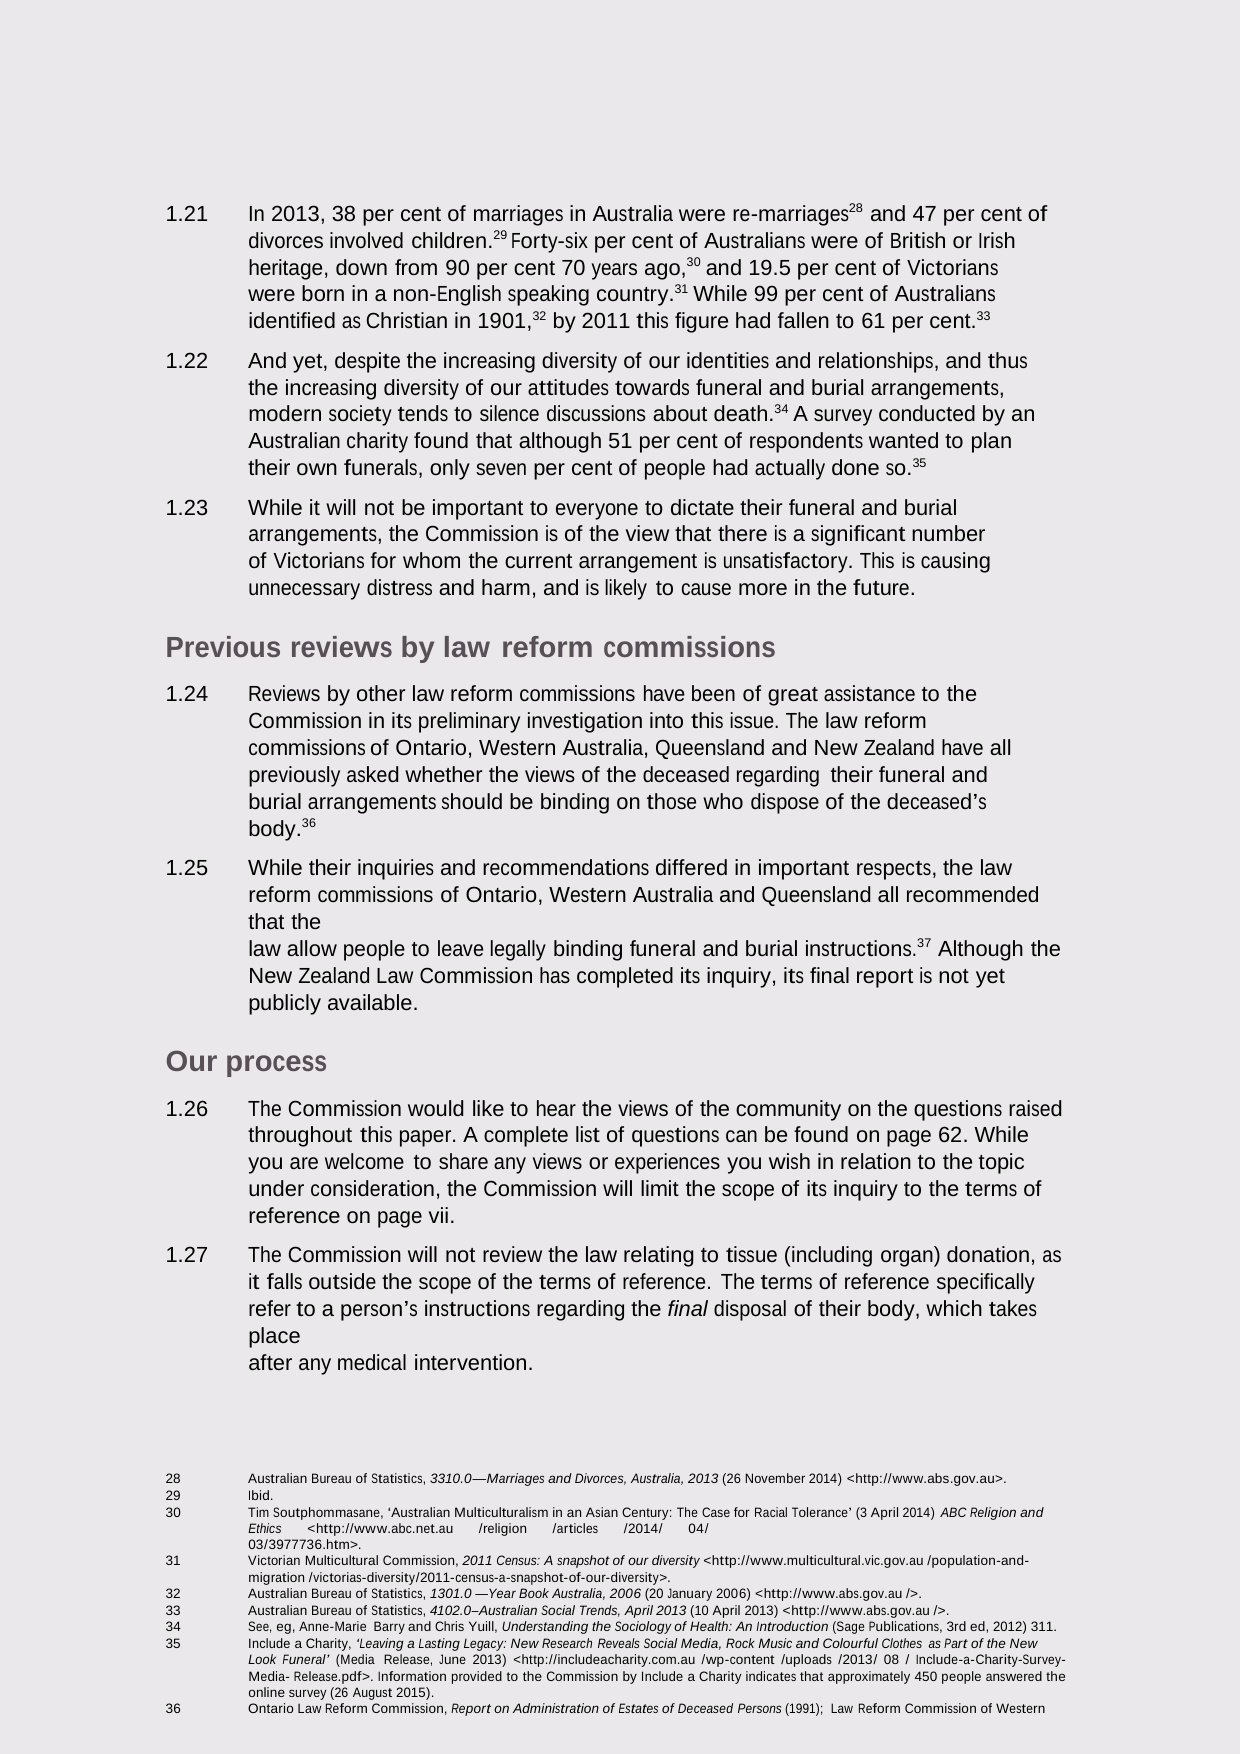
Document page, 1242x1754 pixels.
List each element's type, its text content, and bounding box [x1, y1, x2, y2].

text 35 Include a Charity, ‘Leaving a Lasting Legacy: New Research Reveals Social Media, Rock Music and Colourful Clothes as Part of the New [165, 1635, 1242, 1651]
text 1.27 The Commission will not review the law relating to tissue (including organ) donation, as it falls outside the scope of the terms of reference. The terms of reference specifically refer to a person’s instructions regarding the final disposal of their body, which takes place [165, 1242, 1075, 1348]
text law allow people to leave legally binding funeral and burial instructions.37 Although the New Zealand Law Commission has completed its inquiry, its final report is not yet publicly available. [248, 936, 1074, 1014]
text 31 Victorian Multicultural Commission, 2011 Census: A snapshot of our diversity <http://www.multicultural.vic.gov.au /population-and- migration /victorias-diversity/2011-census-a-snapshot-of-our-diversity>. [165, 1553, 1031, 1585]
text 1.26 The Commission would like to hear the views of the community on the questions raised throughout this paper. A complete list of questions can be found on page 62. While you are welcome to share any views or experiences you wish in relation to the topic under consideration, the Commission will limit the scope of its inquiry to the terms of reference on page vii. [165, 1096, 1067, 1228]
text 33 Australian Bureau of Statistics, 4102.0–Australian Social Trends, April 2013 (10 April 2013) <http://www.abs.gov.au />. [165, 1602, 1242, 1618]
text 1.21 In 2013, 38 per cent of marriages in Australia were re-marriages28 and 47 per cent of divorces involved children.29 Forty-six per cent of Australians were of British or Irish heritage, down from 90 per cent 70 years ago,30 and 19.5 per cent of Victorians were born in a non-English speaking country.31 While 99 per cent of Australians identified as Christian in 1901,32 by 2011 this figure had fallen to 61 per cent.33 [165, 201, 1051, 333]
text 34 See, eg, Anne-Marie Barry and Chris Yuill, Understanding the Sociology of Health: An Introduction (Sage Publications, 3rd ed, 2012) 311. [165, 1619, 1242, 1634]
text 1.25 While their inquiries and recommendations differed in important respects, the law reform commissions of Ontario, Western Australia and Queensland all recommended that the [165, 855, 1076, 934]
text 30 Tim Soutphommasane, ‘Australian Multiculturalism in an Asian Century: The Case for Racial Tolerance’ (3 April 2014) ABC Religion and [165, 1504, 1242, 1520]
text 1.23 While it will not be important to everyone to dictate their funeral and burial arrangements, the Commission is of the view that there is a significant number of Victorians for whom the current arrangement is unsatisfactory. This is causing unnecessary distress and harm, and is likely to cause more in the future. [165, 494, 991, 600]
text Ethics <http://www.abc.net.au /religion /articles /2014/ 04/ 03/3977736.htm>. [248, 1521, 708, 1552]
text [165, 1701, 1062, 1716]
text after any medical intervention. [248, 1350, 1242, 1375]
text 1.22 And yet, despite the increasing diversity of our identities and relationships, and thus the increasing diversity of our attitudes towards funeral and burial arrangements, modern society tends to silence discussions about death.34 A survey conducted by an Australian charity found that although 51 per cent of respondents wanted to plan their own funerals, only seven per cent of people had actually done so.35 [165, 348, 1057, 480]
text 1.24 Reviews by other law reform commissions have been of great assistance to the Commission in its preliminary investigation into this issue. The law reform commissions of Ontario, Western Australia, Queensland and New Zealand have all previously asked whether the views of the deceased regarding their funeral and burial arrangements should be binding on those who dispose of the deceased’s body.36 [165, 681, 1047, 841]
text Previous reviews by law reform commissions [165, 629, 1242, 663]
text Look Funeral’ (Media Release, June 2013) <http://includeacharity.com.au /wp-content /uploads /2013/ 08 / Include-a-Charity-Survey-Media- Release.pdf>. Information provided to the Commission by Include a Charity indicates that approximately 450 people answered the online survey (26 August 2015). [248, 1652, 1066, 1700]
text Our process [165, 1044, 1242, 1077]
text 32 Australian Bureau of Statistics, 1301.0 —Year Book Australia, 2006 (20 January 2006) <http://www.abs.gov.au />. [165, 1586, 1242, 1601]
text 29 Ibid. [165, 1488, 1242, 1503]
text 28 Australian Bureau of Statistics, 3310.0—Marriages and Divorces, Australia, 2013 (26 November 2014) <http://www.abs.gov.au>. [165, 1471, 1242, 1487]
